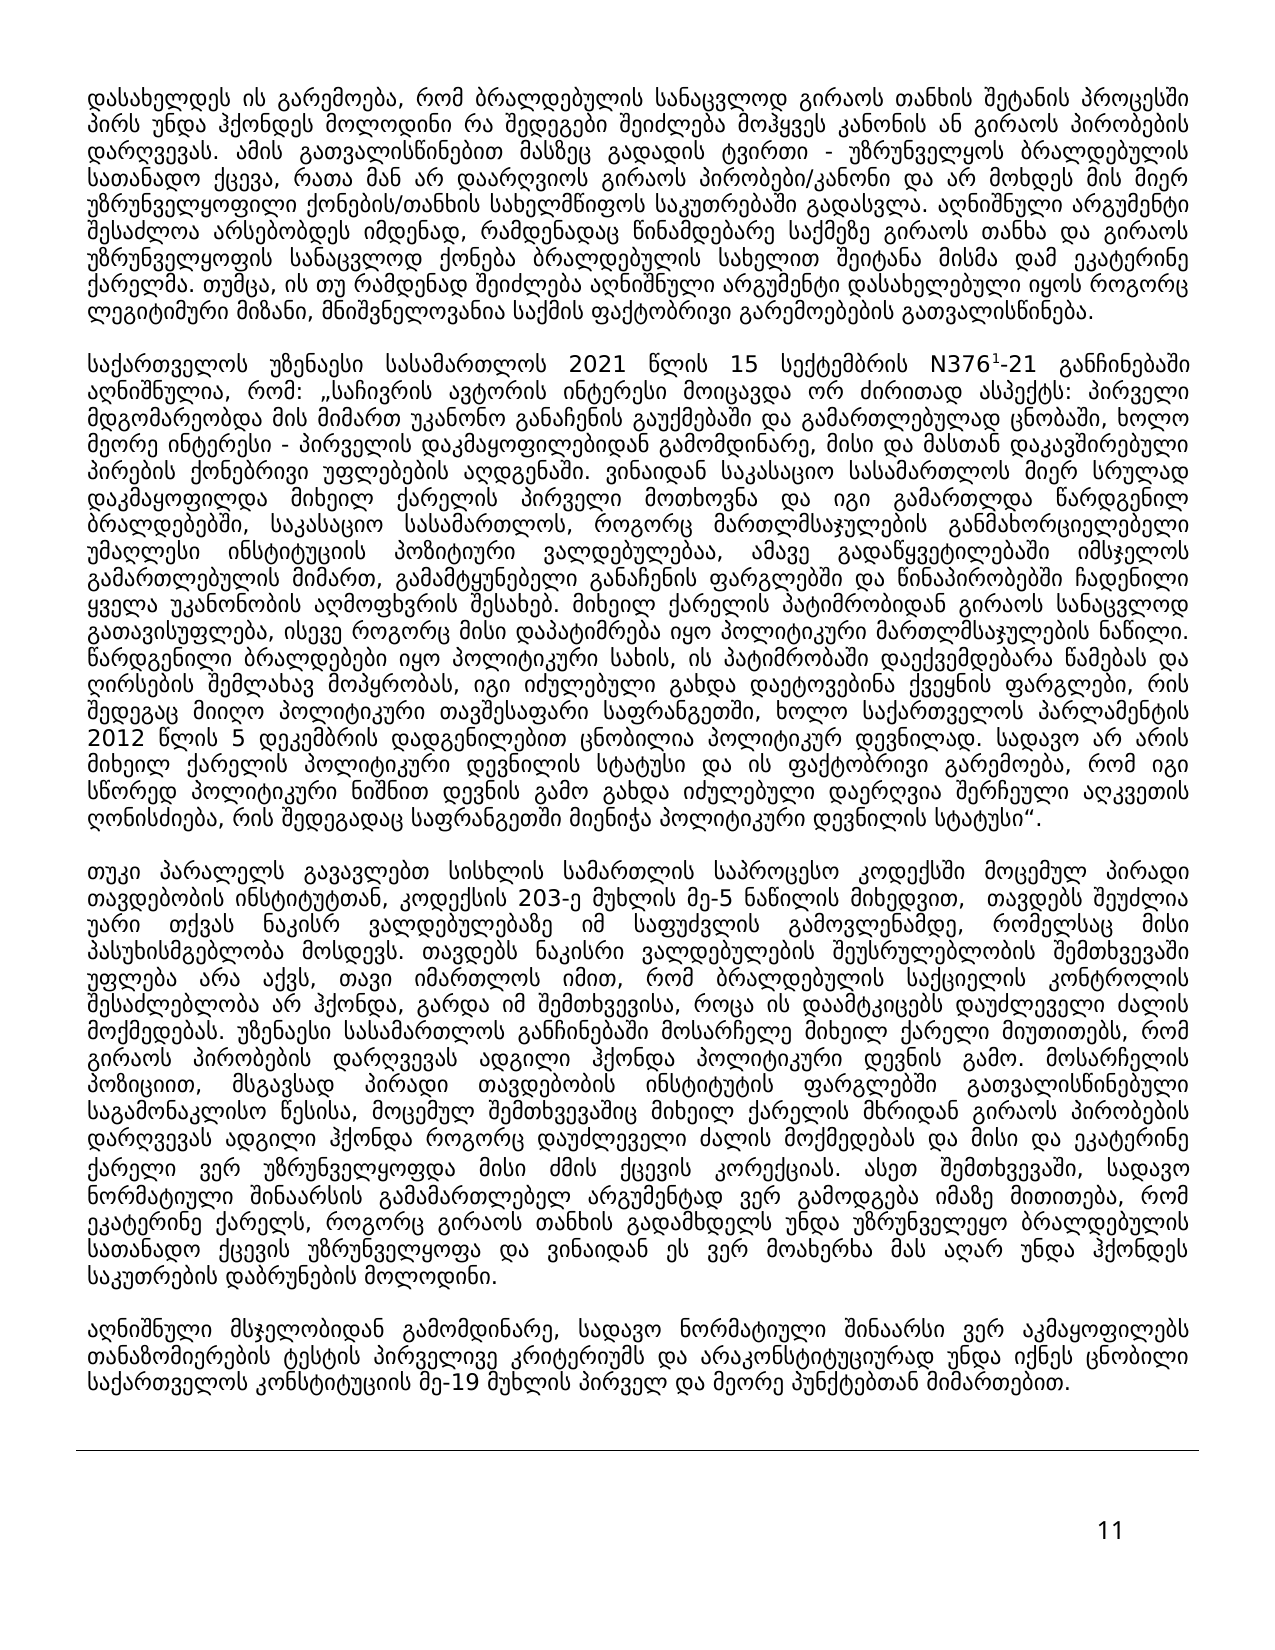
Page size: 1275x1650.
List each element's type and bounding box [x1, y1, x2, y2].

table_header [76, 85, 1199, 1449]
